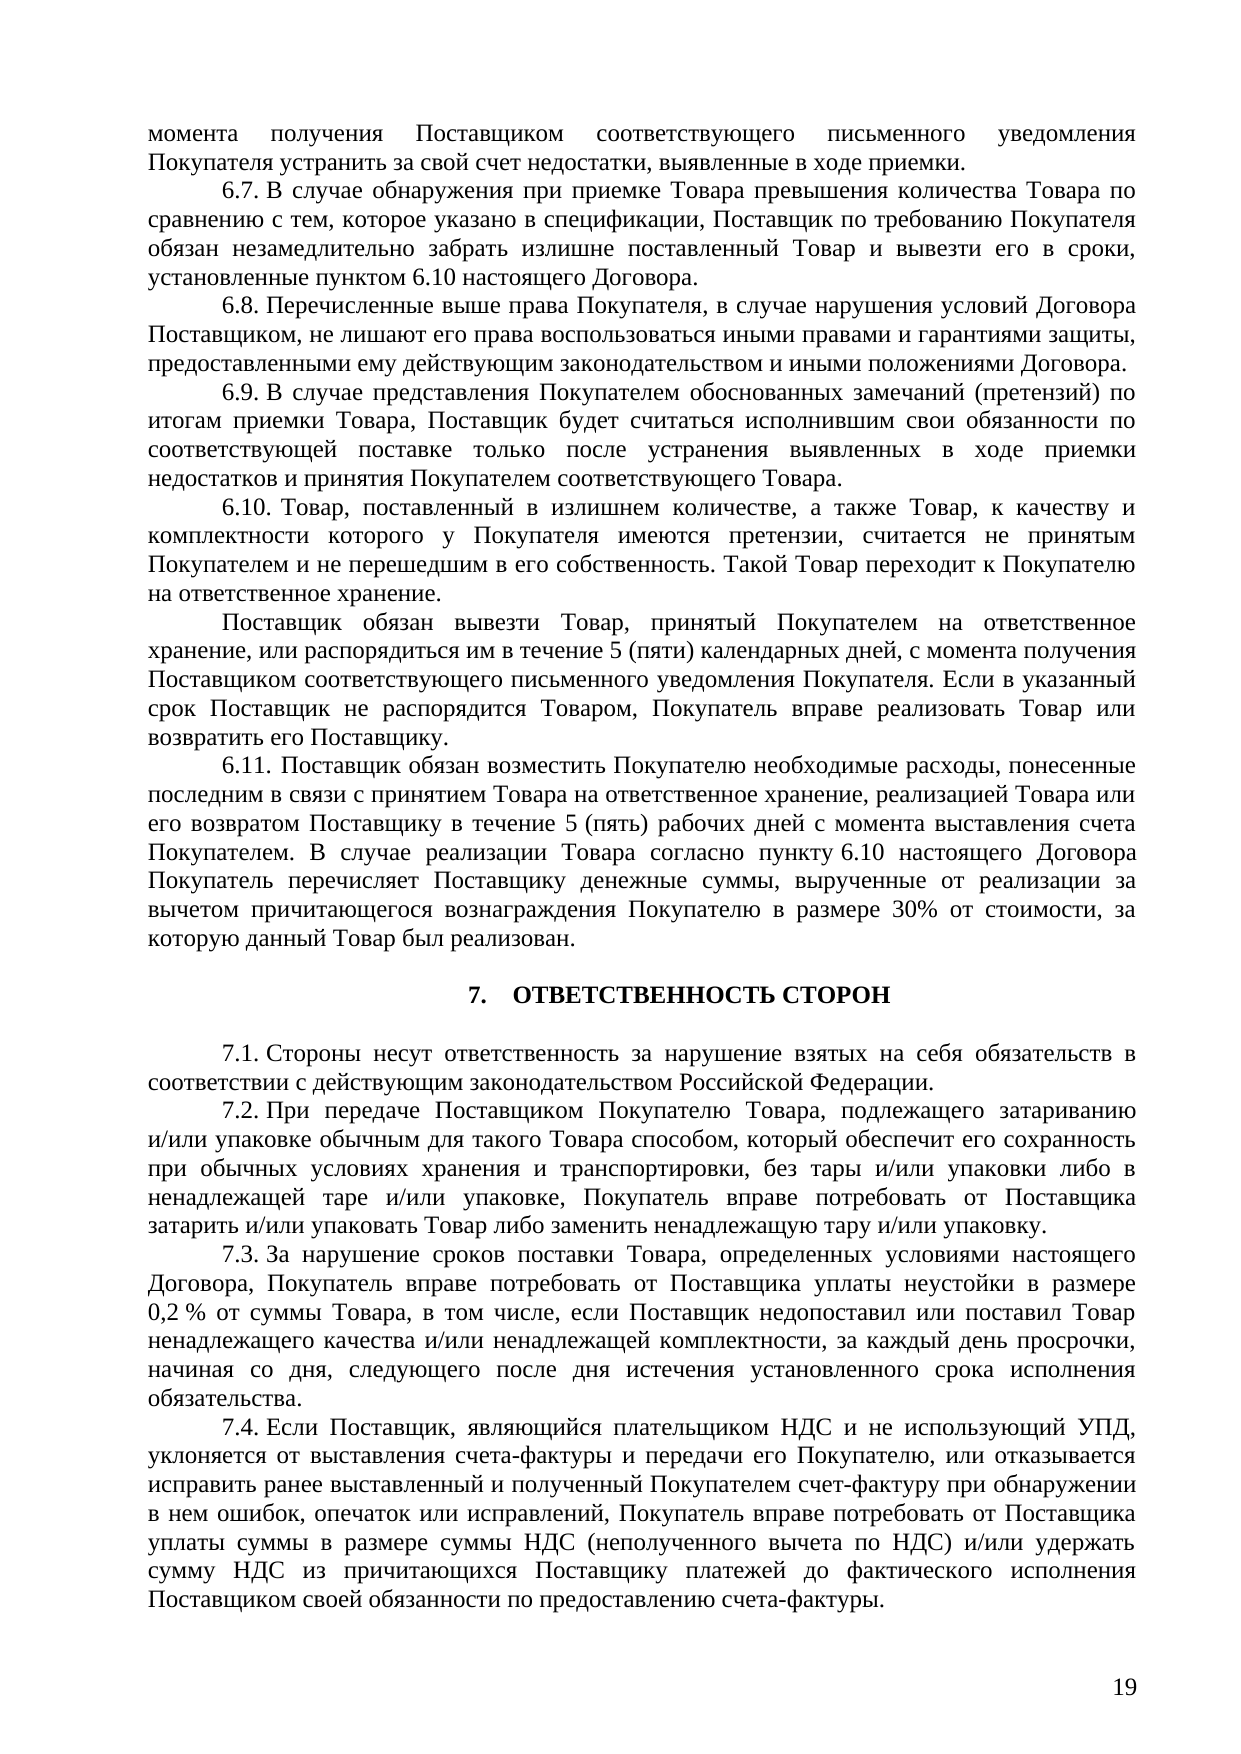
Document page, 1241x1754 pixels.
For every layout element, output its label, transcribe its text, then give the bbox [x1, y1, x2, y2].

list Поставщик обязан возместить Покупателю необходимые расходы, понесенные последним в связи с принятием Товара на ответственное хранение, реализацией Товара или его возвратом Поставщику в течение 5 (пять) рабочих дней с момента выставления счета Покупателем. В случае реализации Товара согласно пункту 6.10 настоящего Договора Покупатель перечисляет Поставщику денежные суммы, вырученные от реализации за вычетом причитающегося вознаграждения Покупателю в размере 30% от стоимости, за которую данный Товар был реализован. [148, 751, 1137, 952]
list При передаче Поставщиком Покупателю Товара, подлежащего затариванию и/или упаковке обычным для такого Товара способом, который обеспечит его сохранность при обычных условиях хранения и транспортировки, без тары и/или упаковки либо в ненадлежащей таре и/или упаковке, Покупатель вправе потребовать от Поставщика затарить и/или упаковать Товар либо заменить ненадлежащую тару и/или упаковку. [148, 1096, 1137, 1239]
list Товар, поставленный в излишнем количестве, а также Товар, к качеству и комплектности которого у Покупателя имеются претензии, считается не принятым Покупателем и не перешедшим в его собственность. Такой Товар переходит к Покупателю на ответственное хранение. [148, 492, 1137, 607]
list Если Поставщик, являющийся плательщиком НДС и не использующий УПД, уклоняется от выставления счета-фактуры и передачи его Покупателю, или отказывается исправить ранее выставленный и полученный Покупателем счет-фактуру при обнаружении в нем ошибок, опечаток или исправлений, Покупатель вправе потребовать от Поставщика уплаты суммы в размере суммы НДС (неполученного вычета по НДС) и/или удержать сумму НДС из причитающихся Поставщику платежей до фактического исполнения Поставщиком своей обязанности по предоставлению счета-фактуры. [148, 1412, 1137, 1613]
list За нарушение сроков поставки Товара, определенных условиями настоящего Договора, Покупатель вправе потребовать от Поставщика уплаты неустойки в размере 0,2 % от суммы Товара, в том числе, если Поставщик недопоставил или поставил Товар ненадлежащего качества и/или ненадлежащей комплектности, за каждый день просрочки, начиная со дня, следующего после дня истечения установленного срока исполнения обязательства. [148, 1239, 1137, 1412]
list Перечисленные выше права Покупателя, в случае нарушения условий Договора Поставщиком, не лишают его права воспользоваться иными правами и гарантиями защиты, предоставленными ему действующим законодательством и иными положениями Договора. [148, 291, 1137, 377]
text Поставщик обязан вывезти Товар, принятый Покупателем на ответственное хранение, или распорядиться им в течение 5 (пяти) календарных дней, с момента получения Поставщиком соответствующего письменного уведомления Покупателя. Если в указанный срок Поставщик не распорядится Товаром, Покупатель вправе реализовать Товар или возвратить его Поставщику. [148, 607, 1137, 751]
list В случае обнаружения при приемке Товара превышения количества Товара по сравнению с тем, которое указано в спецификации, Поставщик по требованию Покупателя обязан незамедлительно забрать излишне поставленный Товар и вывезти его в сроки, установленные пунктом 6.10 настоящего Договора. [148, 176, 1137, 291]
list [148, 118, 1137, 176]
list ОТВЕТСТВЕННОСТЬ СТОРОН [148, 981, 1137, 1009]
list В случае представления Покупателем обоснованных замечаний (претензий) по итогам приемки Товара, Поставщик будет считаться исполнившим свои обязанности по соответствующей поставке только после устранения выявленных в ходе приемки недостатков и принятия Покупателем соответствующего Товара. [148, 377, 1137, 492]
list Стороны несут ответственность за нарушение взятых на себя обязательств в соответствии с действующим законодательством Российской Федерации. [148, 1038, 1137, 1096]
